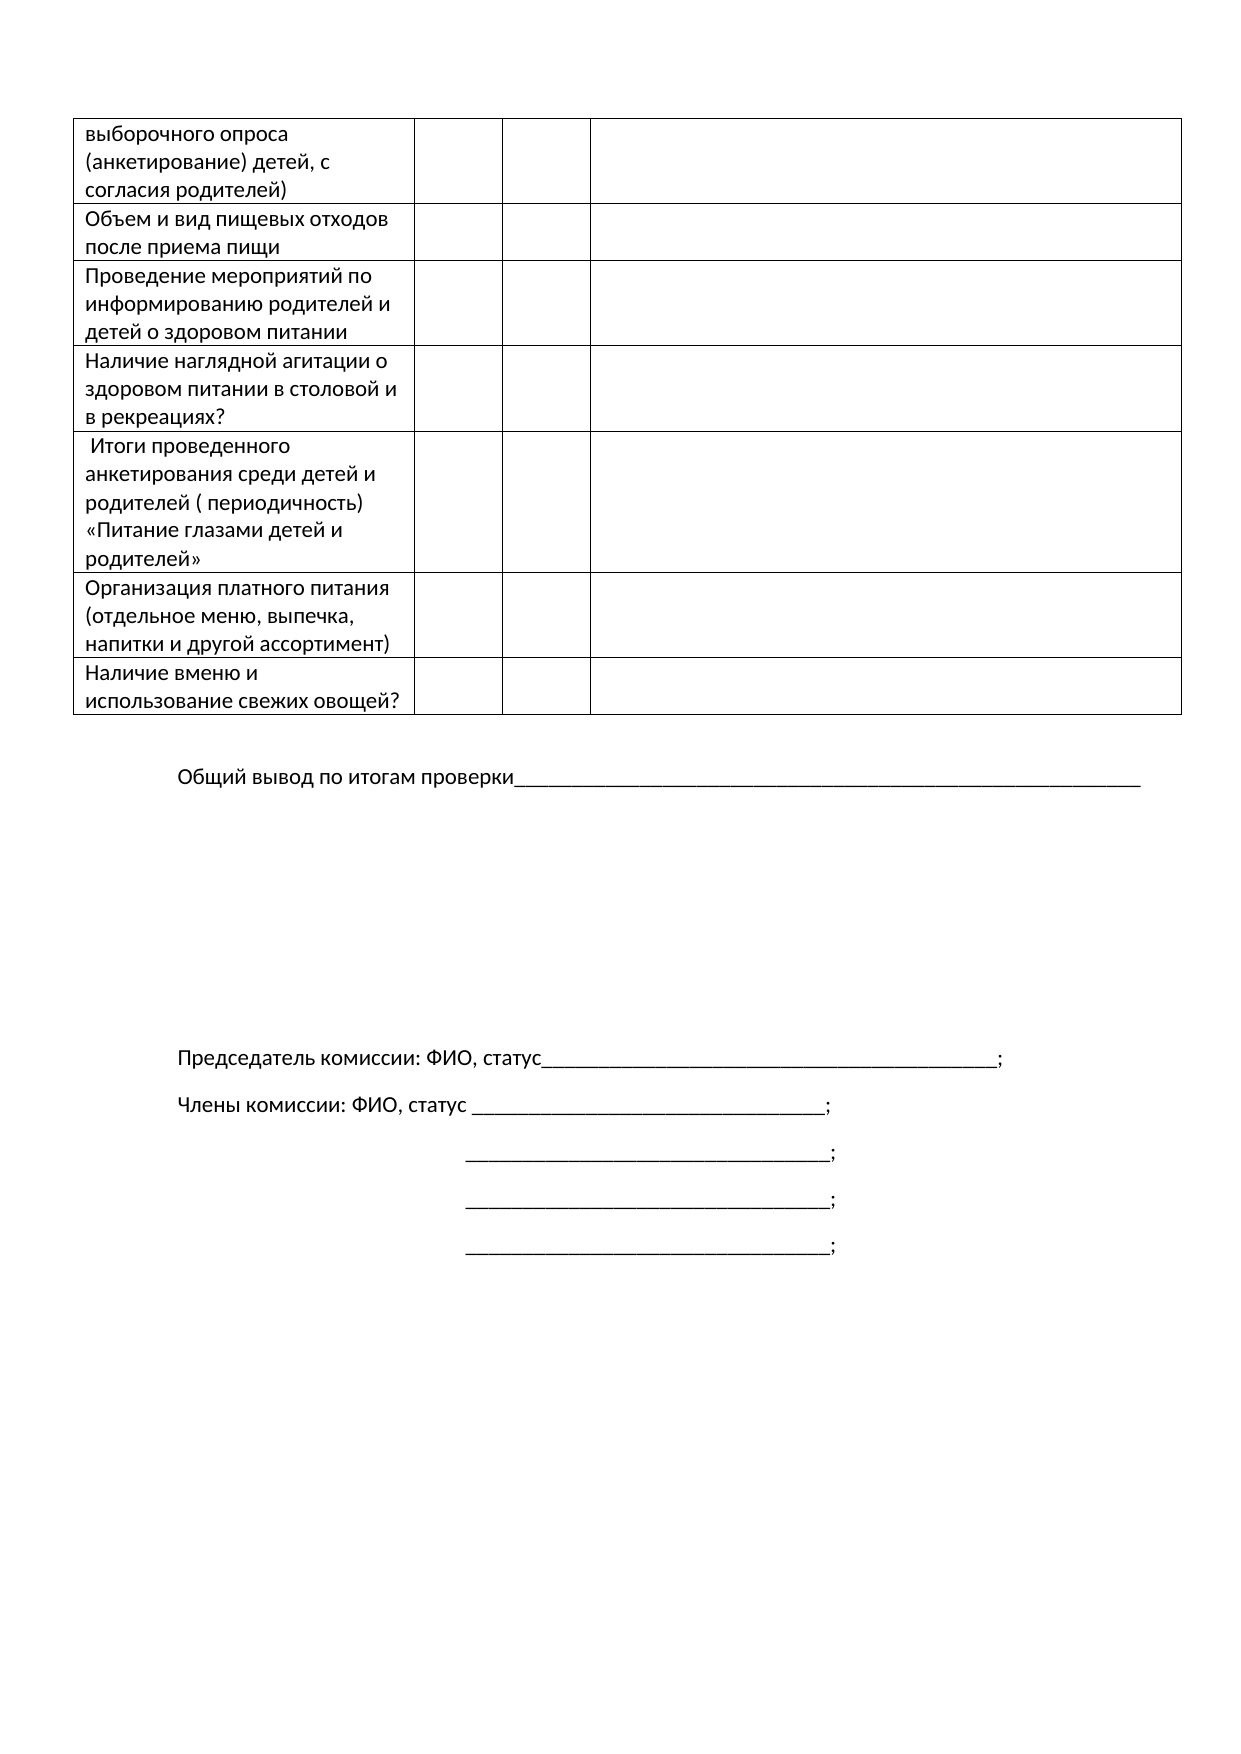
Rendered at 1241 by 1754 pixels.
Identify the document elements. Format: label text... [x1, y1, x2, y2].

text Члены комиссии: ФИО, статус _______________________________; [177, 1090, 1152, 1118]
table_cell [503, 573, 590, 657]
table_cell [591, 204, 1181, 260]
table_cell Объем и вид пищевых отходов после приема пищи [74, 204, 414, 260]
text ________________________________; [177, 1231, 1152, 1258]
table_cell Итоги проведенного анкетирования среди детей и родителей ( периодичность) «Питание глазами детей и родителей» [74, 432, 414, 572]
table_cell [503, 658, 590, 714]
table_cell Проведение мероприятий по информированию родителей и детей о здоровом питании [74, 261, 414, 345]
table_cell [503, 346, 590, 431]
table_cell [415, 573, 502, 657]
table_cell [503, 261, 590, 345]
table_cell [415, 658, 502, 714]
table_cell [591, 119, 1181, 203]
table_cell [591, 432, 1181, 572]
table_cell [74, 119, 414, 203]
table_cell [591, 658, 1181, 714]
text ________________________________; [177, 1137, 1152, 1165]
table_cell [591, 573, 1181, 657]
table_cell [503, 119, 590, 203]
text Председатель комиссии: ФИО, статус________________________________________; [177, 1043, 1152, 1071]
table_cell Наличие наглядной агитации о здоровом питании в столовой и в рекреациях? [74, 346, 414, 431]
text Общий вывод по итогам проверки_______________________________________________________ [177, 762, 1152, 790]
table_cell [415, 204, 502, 260]
text ________________________________; [177, 1184, 1152, 1212]
table_cell [591, 261, 1181, 345]
table_cell Наличие вменю и использование свежих овощей? [74, 658, 414, 714]
table_cell [415, 346, 502, 431]
table_cell [415, 119, 502, 203]
table_cell Организация платного питания (отдельное меню, выпечка, напитки и другой ассортимент) [74, 573, 414, 657]
table_cell [591, 346, 1181, 431]
table_cell [415, 261, 502, 345]
table_cell [503, 204, 590, 260]
table_cell [415, 432, 502, 572]
table_cell [503, 432, 590, 572]
